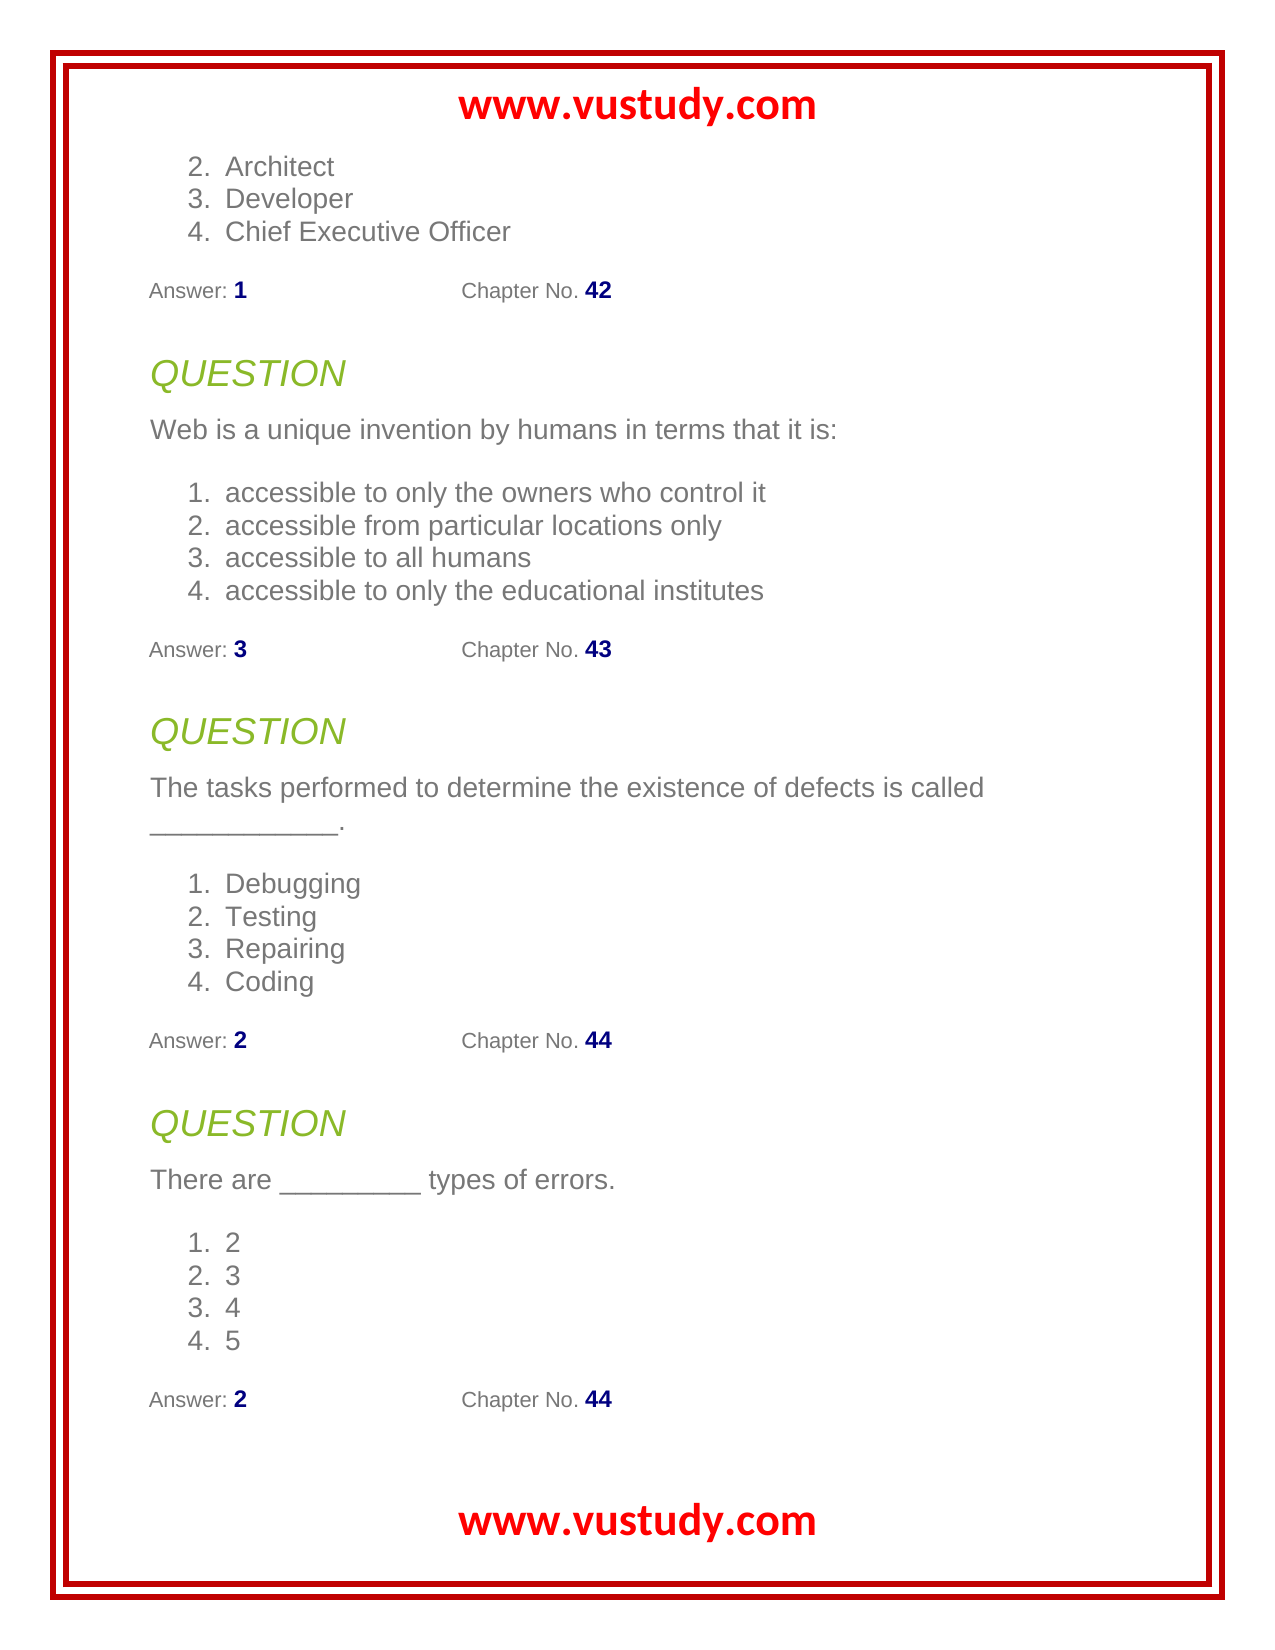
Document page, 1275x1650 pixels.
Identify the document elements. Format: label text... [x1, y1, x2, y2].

text There are _________ types of errors. [150, 1163, 1125, 1195]
table_header Chapter No. 44 [461, 1385, 773, 1413]
list Architect [187, 150, 1125, 182]
list 4 [187, 1291, 1125, 1323]
list Debugging [187, 867, 1125, 900]
list Coding [187, 965, 1125, 997]
list accessible from particular locations only [187, 509, 1125, 541]
list Chief Executive Officer [187, 215, 1125, 247]
text QUESTION [150, 351, 1125, 394]
list accessible to only the educational institutes [187, 573, 1125, 606]
list accessible to only the owners who control it [187, 476, 1125, 509]
list Repairing [187, 932, 1125, 965]
text Web is a unique invention by humans in terms that it is: [150, 413, 1125, 445]
table_header Answer: 2 [149, 1026, 461, 1054]
list Developer [187, 182, 1125, 215]
table_header Chapter No. 44 [461, 1026, 773, 1054]
table_header Answer: 1 [149, 276, 461, 304]
list Testing [187, 900, 1125, 932]
text QUESTION [150, 709, 1125, 753]
table_header Answer: 3 [149, 635, 461, 663]
table_header Answer: 2 [149, 1385, 461, 1413]
list 3 [187, 1259, 1125, 1291]
text The tasks performed to determine the existence of defects is called ____________. [150, 771, 1125, 836]
list 2 [187, 1226, 1125, 1259]
text QUESTION [150, 1101, 1125, 1144]
table_header Chapter No. 43 [461, 635, 773, 663]
list 5 [187, 1323, 1125, 1356]
table_header Chapter No. 42 [461, 276, 773, 304]
list accessible to all humans [187, 541, 1125, 573]
